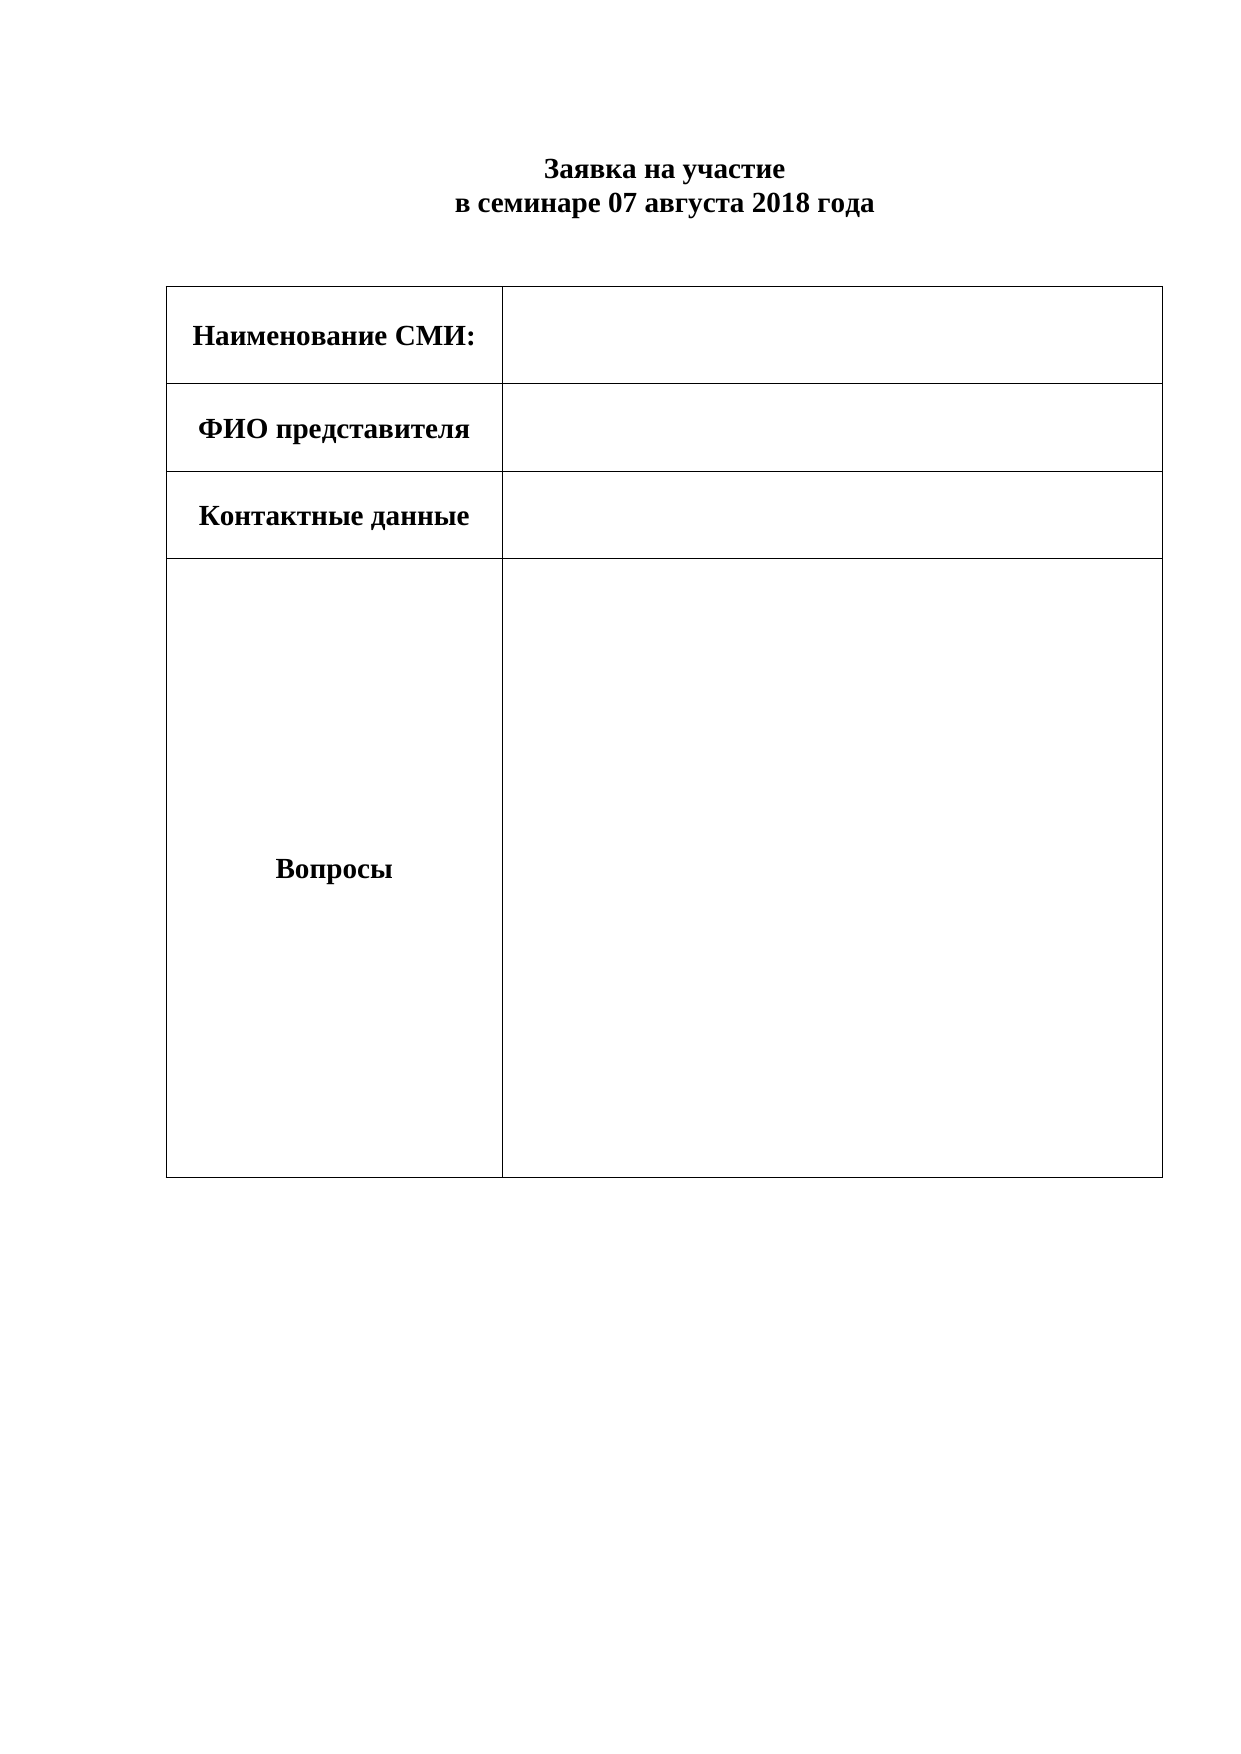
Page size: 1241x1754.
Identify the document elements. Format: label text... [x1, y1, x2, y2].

table_cell ФИО представителя [167, 384, 502, 471]
table_cell [503, 472, 1162, 558]
table_cell Вопросы [167, 559, 502, 1177]
table_cell [503, 559, 1162, 1177]
table_cell Контактные данные [167, 472, 502, 558]
table_header [503, 287, 1162, 383]
table_header Наименование СМИ: [167, 287, 502, 383]
text Заявка на участие [177, 152, 1152, 185]
table_cell [503, 384, 1162, 471]
text в семинаре 07 августа 2018 года [177, 185, 1152, 219]
